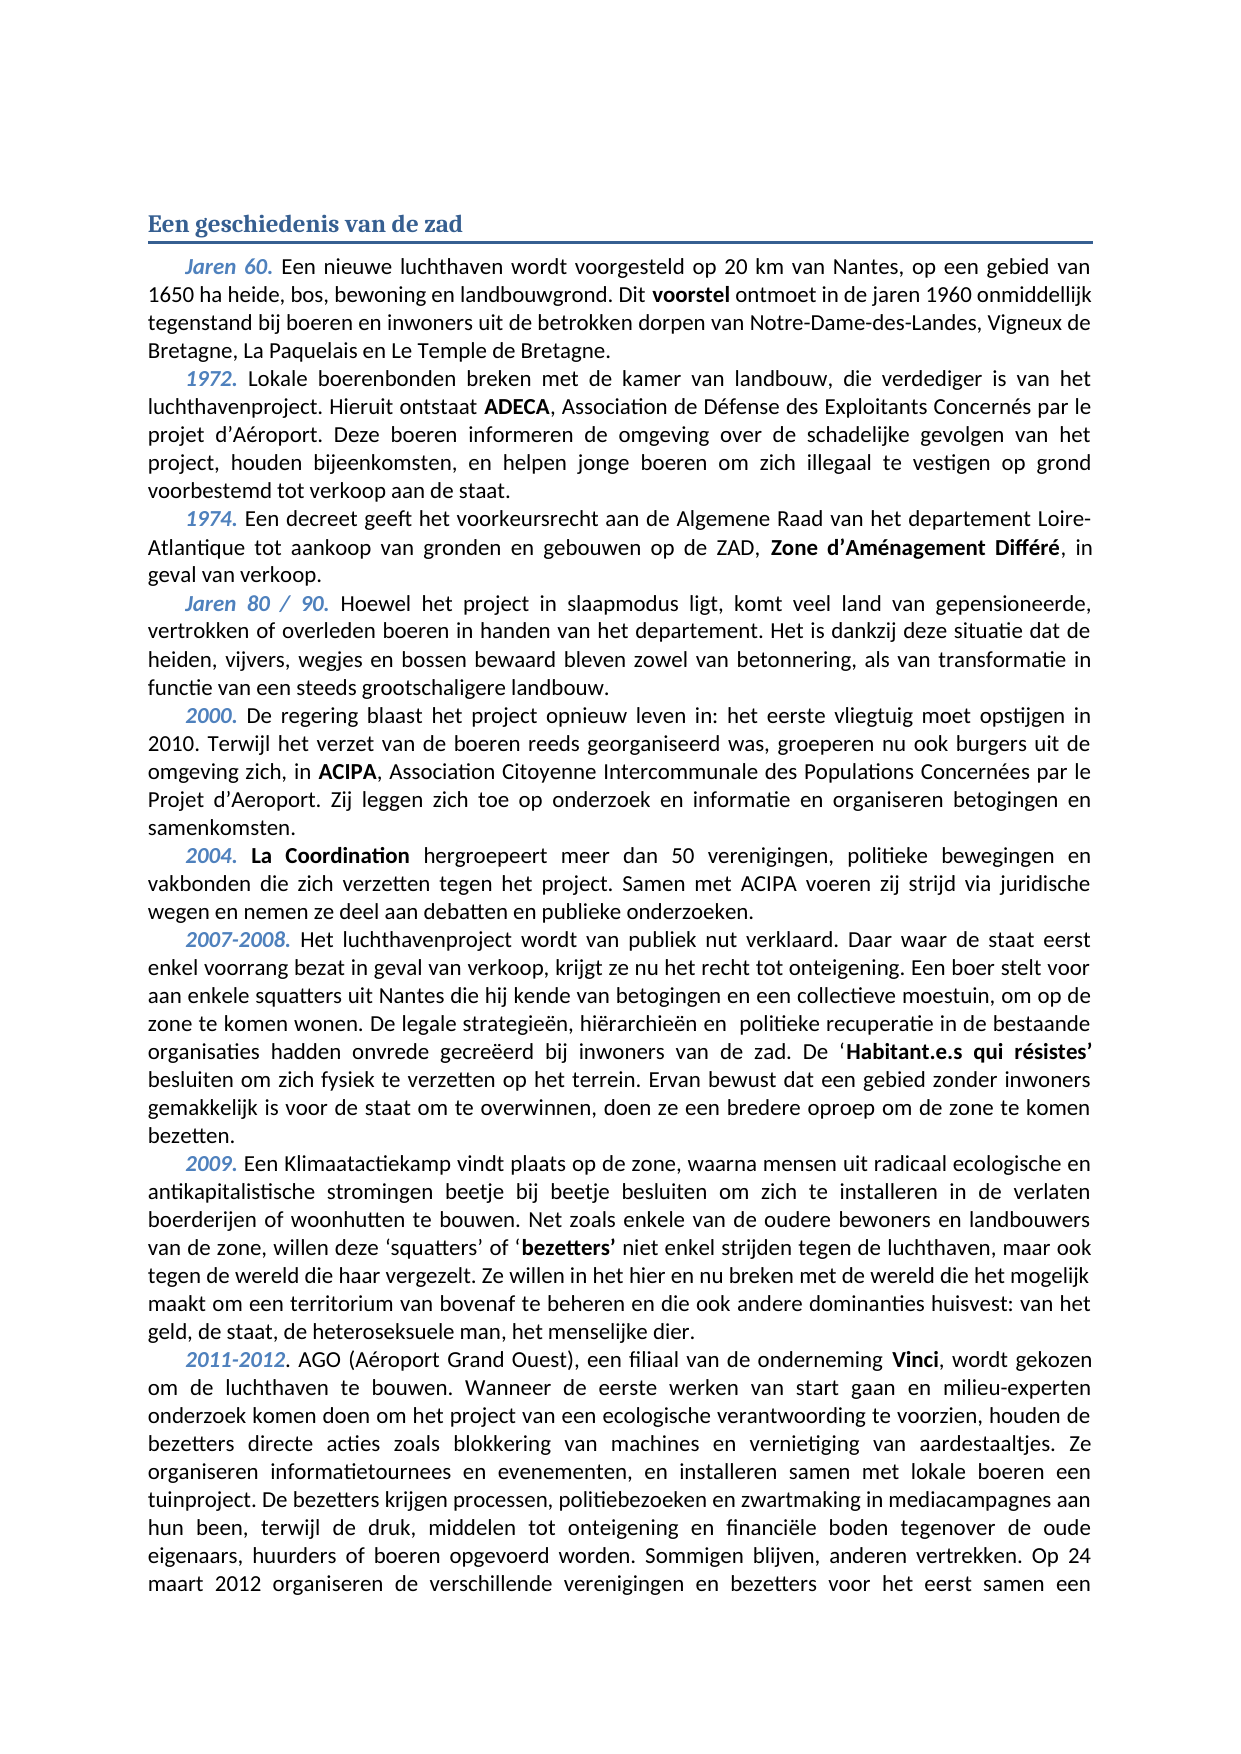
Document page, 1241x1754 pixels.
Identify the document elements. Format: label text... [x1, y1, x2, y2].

text 2009. Een Klimaatactiekamp vindt plaats op de zone, waarna mensen uit radicaal ecologische en antikapitalistische stromingen beetje bij beetje besluiten om zich te installeren in de verlaten boerderijen of woonhutten te bouwen. Net zoals enkele van de oudere bewoners en landbouwers van de zone, willen deze ‘squatters’ of ‘bezetters’ niet enkel strijden tegen de luchthaven, maar ook tegen de wereld die haar vergezelt. Ze willen in het hier en nu breken met de wereld die het mogelijk maakt om een territorium van bovenaf te beheren en die ook andere dominanties huisvest: van het geld, de staat, de heteroseksuele man, het menselijke dier. [148, 1149, 1093, 1345]
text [148, 1345, 1093, 1597]
text 1974. Een decreet geeft het voorkeursrecht aan de Algemene Raad van het departement Loire-Atlantique tot aankoop van gronden en gebouwen op de ZAD, Zone d’Aménagement Différé, in geval van verkoop. [148, 504, 1093, 589]
text 1972. Lokale boerenbonden breken met de kamer van landbouw, die verdediger is van het luchthavenproject. Hieruit ontstaat ADECA, Association de Défense des Exploitants Concernés par le projet d’Aéroport. Deze boeren informeren de omgeving over de schadelijke gevolgen van het project, houden bijeenkomsten, en helpen jonge boeren om zich illegaal te vestigen op grond voorbestemd tot verkoop aan de staat. [148, 364, 1093, 504]
text 2000. De regering blaast het project opnieuw leven in: het eerste vliegtuig moet opstijgen in 2010. Terwijl het verzet van de boeren reeds georganiseerd was, groeperen nu ook burgers uit de omgeving zich, in ACIPA, Association Citoyenne Intercommunale des Populations Concernées par le Projet d’Aeroport. Zij leggen zich toe op onderzoek en informatie en organiseren betogingen en samenkomsten. [148, 701, 1093, 841]
subtitle Een geschiedenis van de zad [148, 210, 1093, 241]
text 2007-2008. Het luchthavenproject wordt van publiek nut verklaard. Daar waar de staat eerst enkel voorrang bezat in geval van verkoop, krijgt ze nu het recht tot onteigening. Een boer stelt voor aan enkele squatters uit Nantes die hij kende van betogingen en een collectieve moestuin, om op de zone te komen wonen. De legale strategieën, hiërarchieën en politieke recuperatie in de bestaande organisaties hadden onvrede gecreëerd bij inwoners van de zad. De ‘Habitant.e.s qui résistes’ besluiten om zich fysiek te verzetten op het terrein. Ervan bewust dat een gebied zonder inwoners gemakkelijk is voor de staat om te overwinnen, doen ze een bredere oproep om de zone te komen bezetten. [148, 925, 1093, 1149]
text Jaren 60. Een nieuwe luchthaven wordt voorgesteld op 20 km van Nantes, op een gebied van 1650 ha heide, bos, bewoning en landbouwgrond. Dit voorstel ontmoet in de jaren 1960 onmiddellijk tegenstand bij boeren en inwoners uit de betrokken dorpen van Notre-Dame-des-Landes, Vigneux de Bretagne, La Paquelais en Le Temple de Bretagne. [148, 252, 1093, 364]
text 2004. La Coordination hergroepeert meer dan 50 verenigingen, politieke bewegingen en vakbonden die zich verzetten tegen het project. Samen met ACIPA voeren zij strijd via juridische wegen en nemen ze deel aan debatten en publieke onderzoeken. [148, 841, 1093, 925]
text Jaren 80 / 90. Hoewel het project in slaapmodus ligt, komt veel land van gepensioneerde, vertrokken of overleden boeren in handen van het departement. Het is dankzij deze situatie dat de heiden, vijvers, wegjes en bossen bewaard bleven zowel van betonnering, als van transformatie in functie van een steeds grootschaligere landbouw. [148, 589, 1093, 701]
